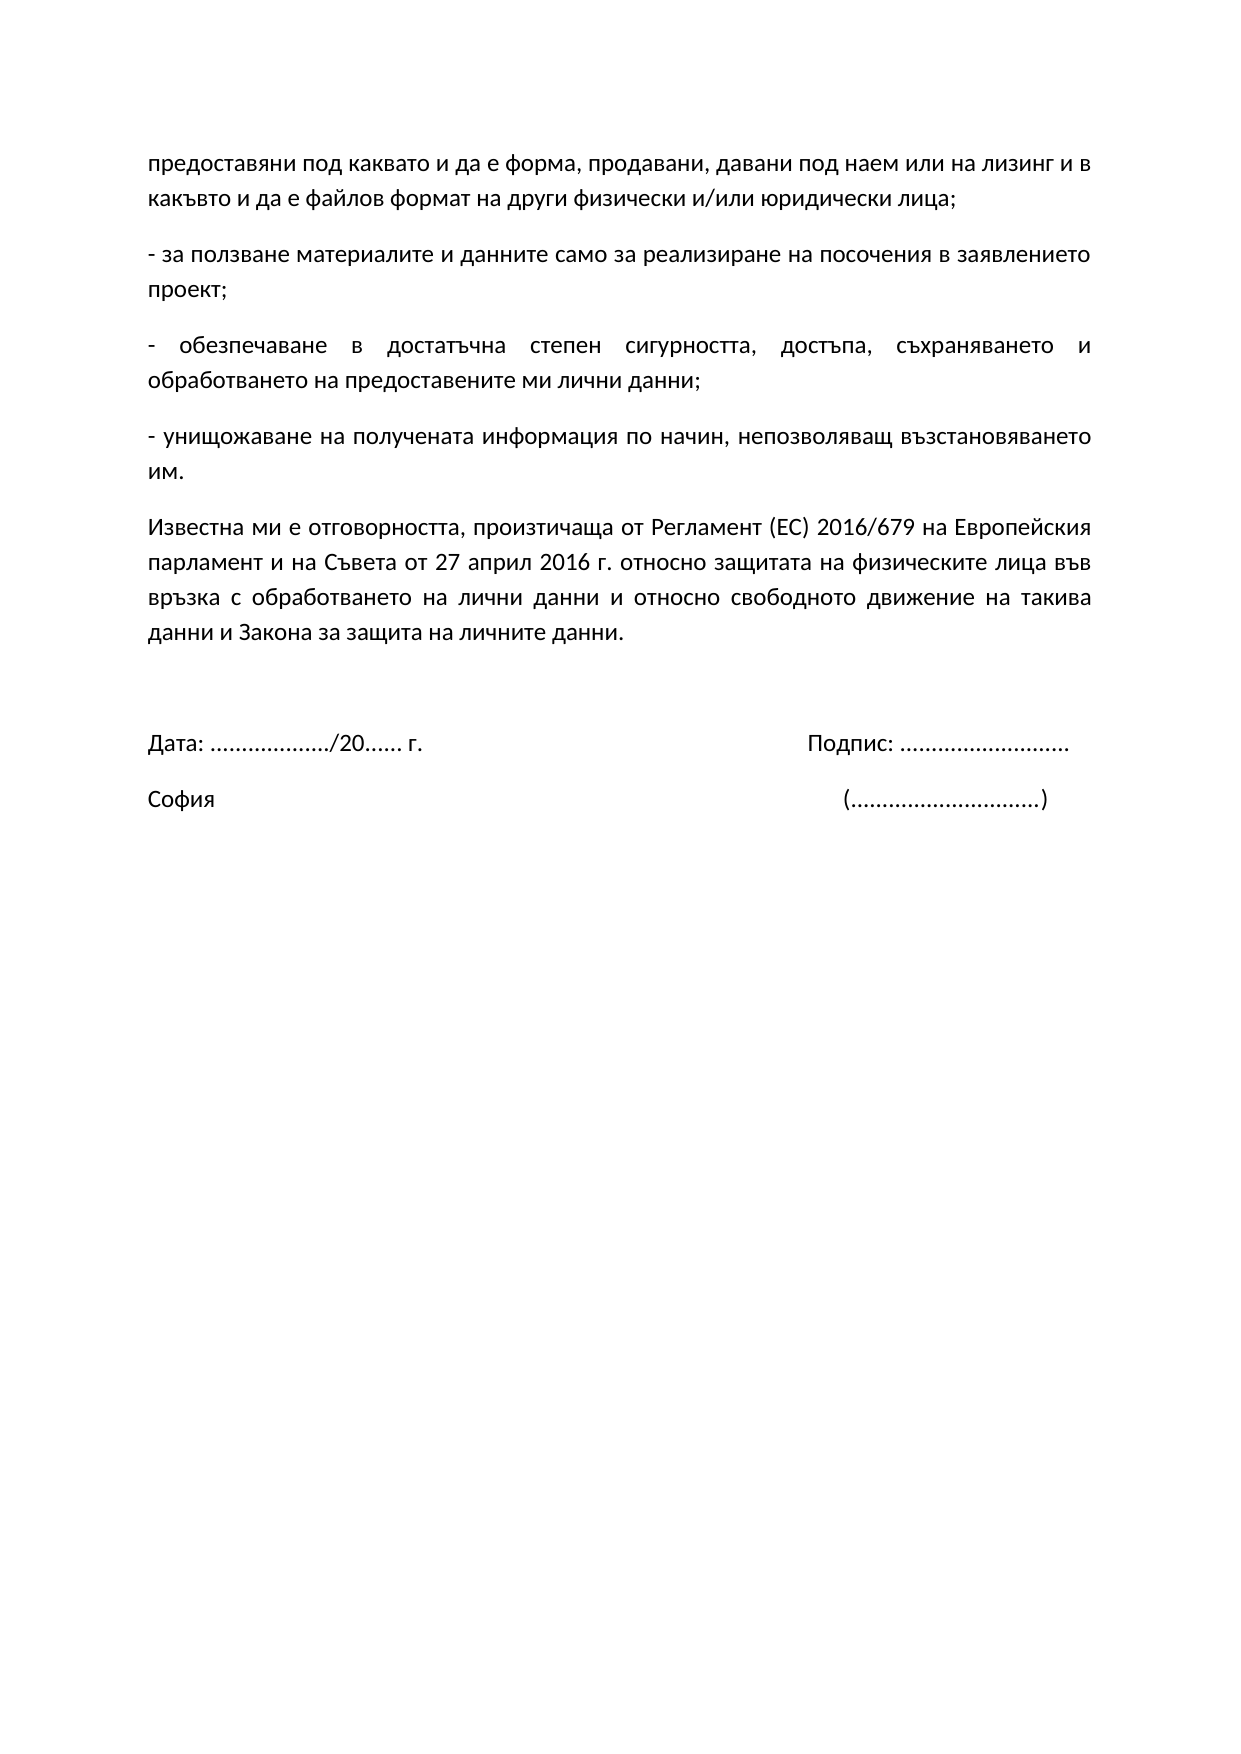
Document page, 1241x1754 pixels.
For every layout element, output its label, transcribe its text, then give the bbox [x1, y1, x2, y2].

text София (..............................) [148, 783, 1093, 814]
text Известна ми е отговорността, произтичаща от Регламент (ЕС) 2016/679 на Европейския парламент и на Съвета от 27 април 2016 г. относно защитата на физическите лица във връзка с обработването на лични данни и относно свободното движение на такива данни и Закона за защита на личните данни. [148, 511, 1093, 646]
text - унищожаване на получената информация по начин, непозволяващ възстановяването им. [148, 420, 1093, 486]
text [148, 148, 1093, 213]
text - за ползване материалите и данните само за реализиране на посочения в заявлението проект; [148, 238, 1093, 304]
text - обезпечаване в достатъчна степен сигурността, достъпа, съхраняването и обработването на предоставените ми лични данни; [148, 329, 1093, 395]
text Дата: .................../20...... г. Подпис: ........................... [148, 728, 1093, 758]
